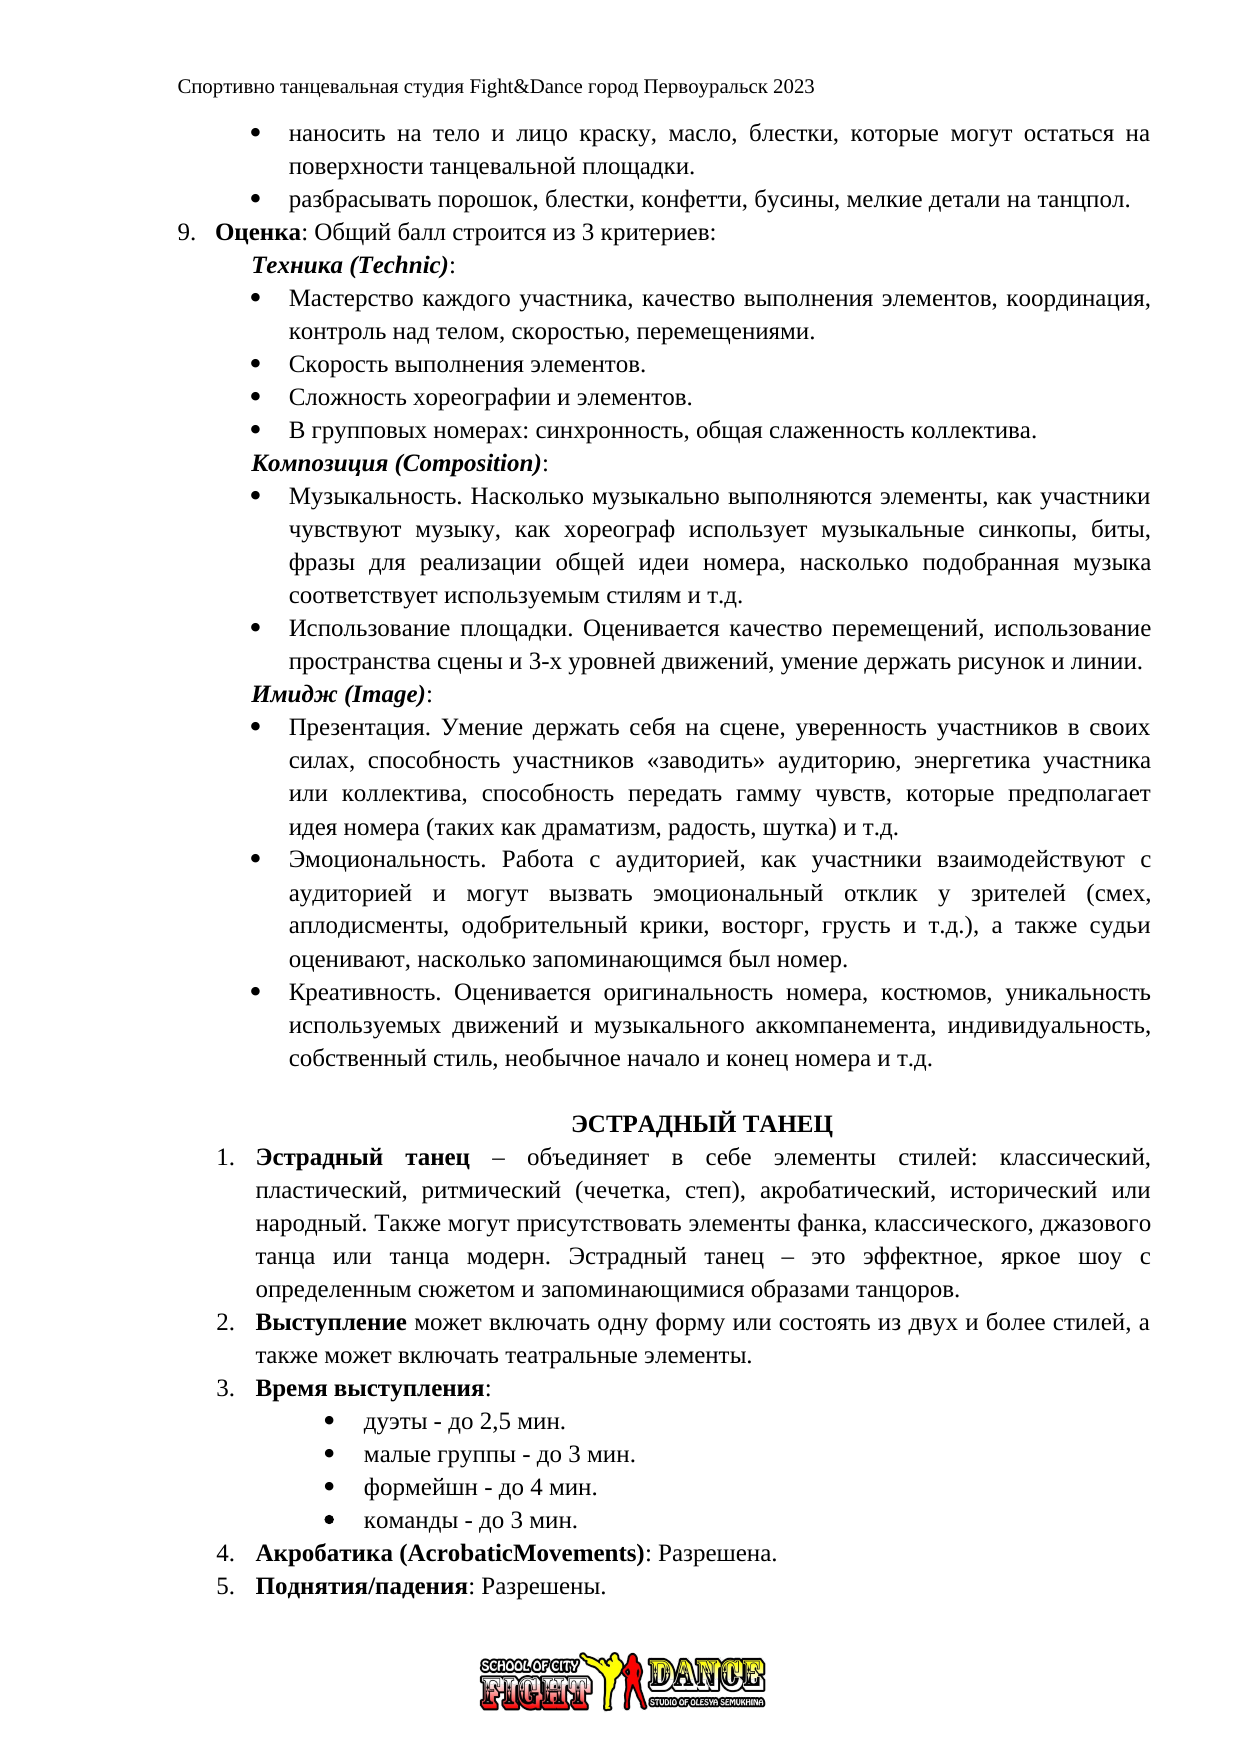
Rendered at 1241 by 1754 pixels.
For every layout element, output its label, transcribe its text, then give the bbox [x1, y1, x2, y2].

list наносить на тело и лицо краску, масло, блестки, которые могут остаться на поверхности танцевальной площадки. [251, 118, 1152, 180]
list Эстрадный танец – объединяет в себе элементы стилей: классический, пластический, ритмический (чечетка, степ), акробатический, исторический или народный. Также могут присутствовать элементы фанка, классического, джазового танца или танца модерн. Эстрадный танец – это эффектное, яркое шоу с определенным сюжетом и запоминающимися образами танцоров. [216, 1142, 1152, 1303]
list формейшн - до 4 мин. [325, 1472, 1152, 1501]
list ЭСТРАДНЫЙ ТАНЕЦ [252, 1109, 1152, 1137]
list Акробатика (AcrobaticMovements): Разрешена. [216, 1538, 1152, 1567]
list Креативность. Оценивается оригинальность номера, костюмов, уникальность используемых движений и музыкального аккомпанемента, индивидуальность, собственный стиль, необычное начало и конец номера и т.д. [251, 977, 1152, 1071]
list Оценка: Общий балл строится из 3 критериев: [177, 217, 1152, 246]
picture [476, 1650, 769, 1713]
list Время выступления: [216, 1373, 1152, 1402]
text Техника (Technic): [177, 250, 1152, 279]
list Мастерство каждого участника, качество выполнения элементов, координация, контроль над телом, скоростью, перемещениями. [251, 283, 1152, 345]
list Использование площадки. Оценивается качество перемещений, использование пространства сцены и 3-х уровней движений, умение держать рисунок и линии. [251, 613, 1152, 675]
text Композиция (Composition): [177, 448, 1152, 477]
list Эмоциональность. Работа с аудиторией, как участники взаимодействуют с аудиторией и могут вызвать эмоциональный отклик у зрителей (смех, аплодисменты, одобрительный крики, восторг, грусть и т.д.), а также судьи оценивают, насколько запоминающимся был номер. [251, 844, 1152, 972]
list Скорость выполнения элементов. [251, 349, 1152, 378]
list дуэты - до 2,5 мин. [325, 1406, 1152, 1435]
list Музыкальность. Насколько музыкально выполняются элементы, как участники чувствуют музыку, как хореограф использует музыкальные синкопы, биты, фразы для реализации общей идеи номера, насколько подобранная музыка соответствует используемым стилям и т.д. [251, 481, 1152, 609]
text Имидж (Image): [177, 679, 1152, 708]
list Поднятия/падения: Разрешены. [216, 1571, 1152, 1600]
list разбрасывать порошок, блестки, конфетти, бусины, мелкие детали на танцпол. [251, 184, 1152, 213]
list команды - до 3 мин. [325, 1505, 1152, 1534]
list В групповых номерах: синхронность, общая слаженность коллектива. [251, 415, 1152, 444]
list Выступление может включать одну форму или состоять из двух и более стилей, а также может включать театральные элементы. [216, 1307, 1152, 1369]
list Презентация. Умение держать себя на сцене, уверенность участников в своих силах, способность участников «заводить» аудиторию, энергетика участника или коллектива, способность передать гамму чувств, которые предполагает идея номера (таких как драматизм, радость, шутка) и т.д. [251, 712, 1152, 840]
list малые группы - до 3 мин. [325, 1439, 1152, 1468]
list Сложность хореографии и элементов. [251, 382, 1152, 411]
